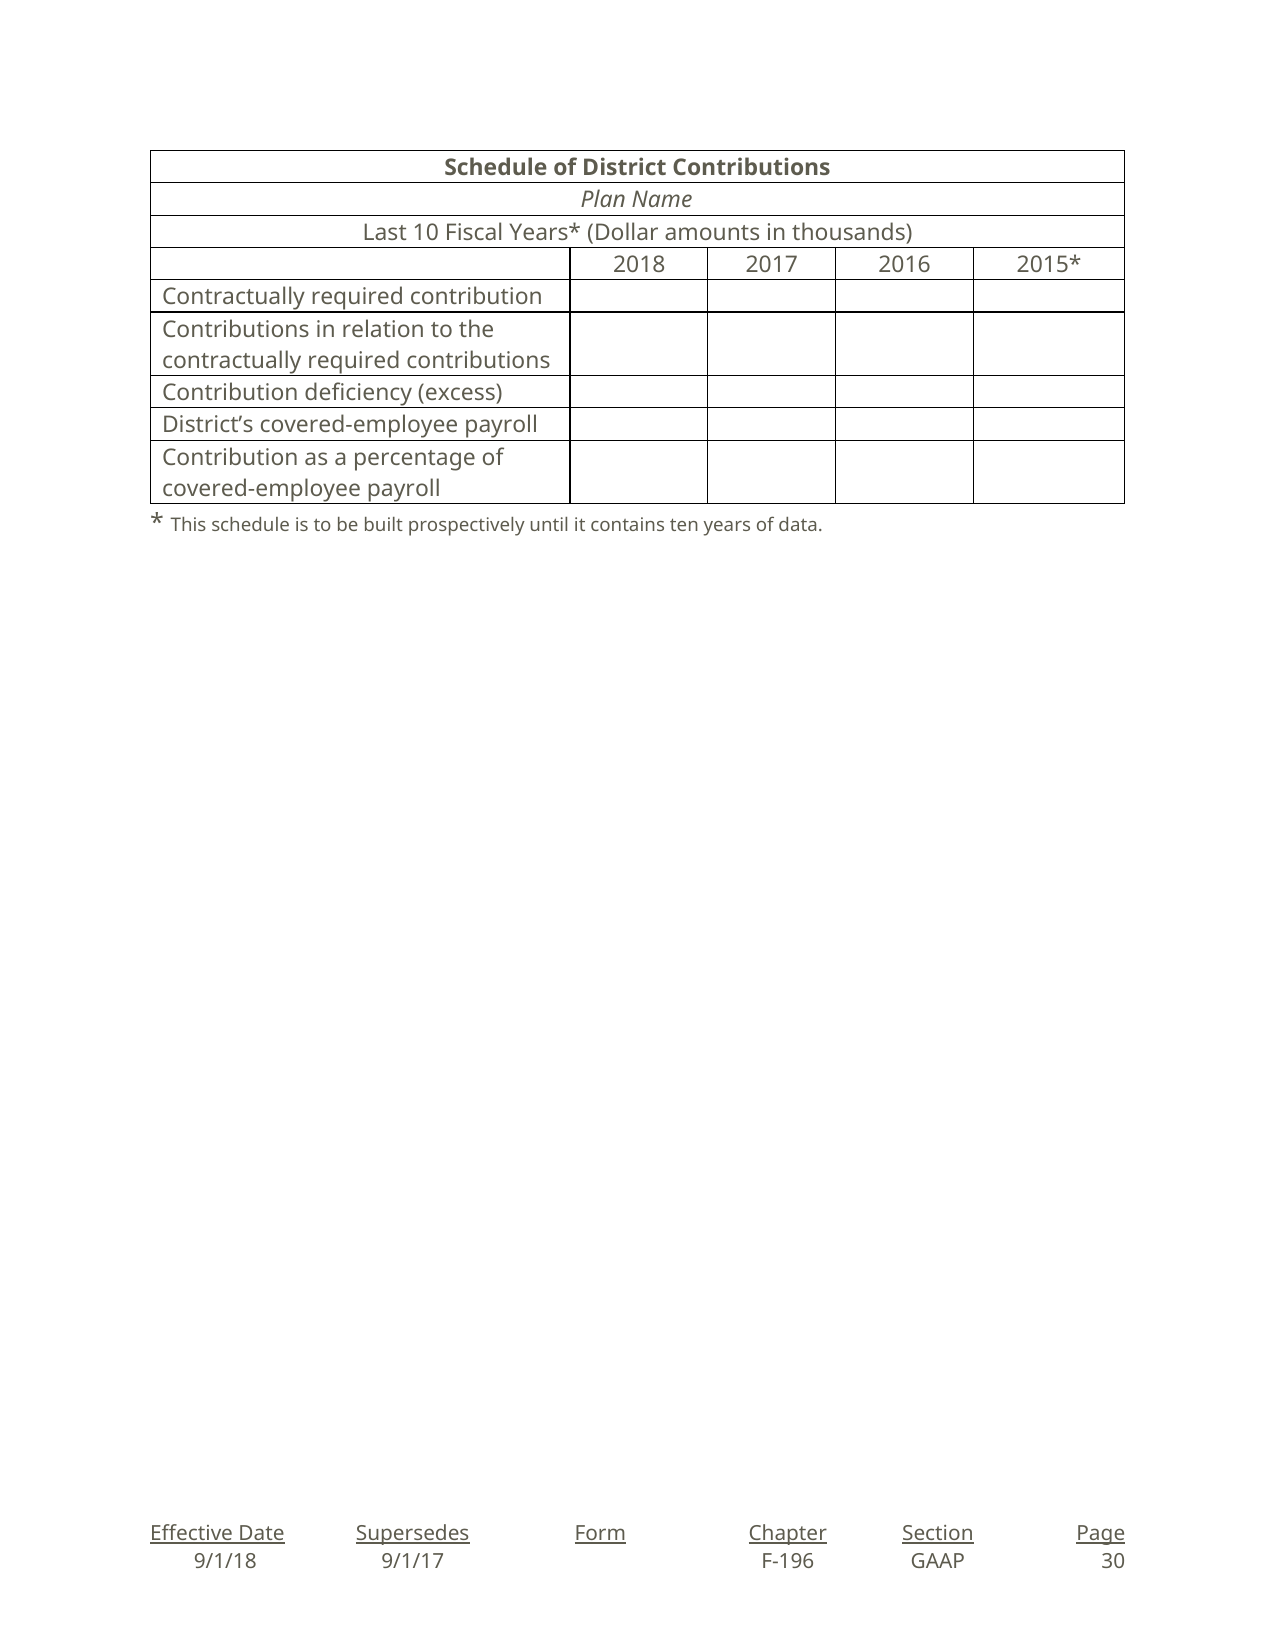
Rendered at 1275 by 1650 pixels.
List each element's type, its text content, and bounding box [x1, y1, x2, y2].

table_cell [571, 408, 707, 439]
table_cell Plan Name [151, 183, 1124, 214]
table_cell Contributions in relation to the contractually required contributions [151, 313, 569, 375]
table_cell [836, 280, 973, 311]
table_cell [151, 248, 569, 279]
table_cell District’s covered-employee payroll [151, 408, 569, 439]
table_cell 2016 [836, 248, 973, 279]
table_cell Last 10 Fiscal Years* (Dollar amounts in thousands) [151, 216, 1124, 247]
table_cell [974, 441, 1124, 503]
table_cell [571, 313, 707, 375]
table_cell [571, 280, 707, 311]
table_cell Contribution as a percentage of covered-employee payroll [151, 441, 569, 503]
table_cell [836, 441, 973, 503]
table_cell [974, 313, 1124, 375]
table_cell [836, 313, 973, 375]
table_cell Contribution deficiency (excess) [151, 376, 569, 407]
table_cell Contractually required contribution [151, 280, 569, 311]
table_cell 2018 [571, 248, 707, 279]
table_cell 2015* [974, 248, 1124, 279]
table_cell 2017 [708, 248, 835, 279]
table_cell [708, 376, 835, 407]
table_cell [708, 280, 835, 311]
table_cell [974, 280, 1124, 311]
table_cell [836, 376, 973, 407]
table_cell [571, 441, 707, 503]
table_cell [708, 441, 835, 503]
table_cell [708, 313, 835, 375]
table_cell [836, 408, 973, 439]
text * This schedule is to be built prospectively until it contains ten years of data. [150, 504, 1125, 538]
table_cell [571, 376, 707, 407]
table_cell [974, 376, 1124, 407]
table_cell [708, 408, 835, 439]
table_cell [974, 408, 1124, 439]
table_header Schedule of District Contributions [151, 151, 1124, 182]
